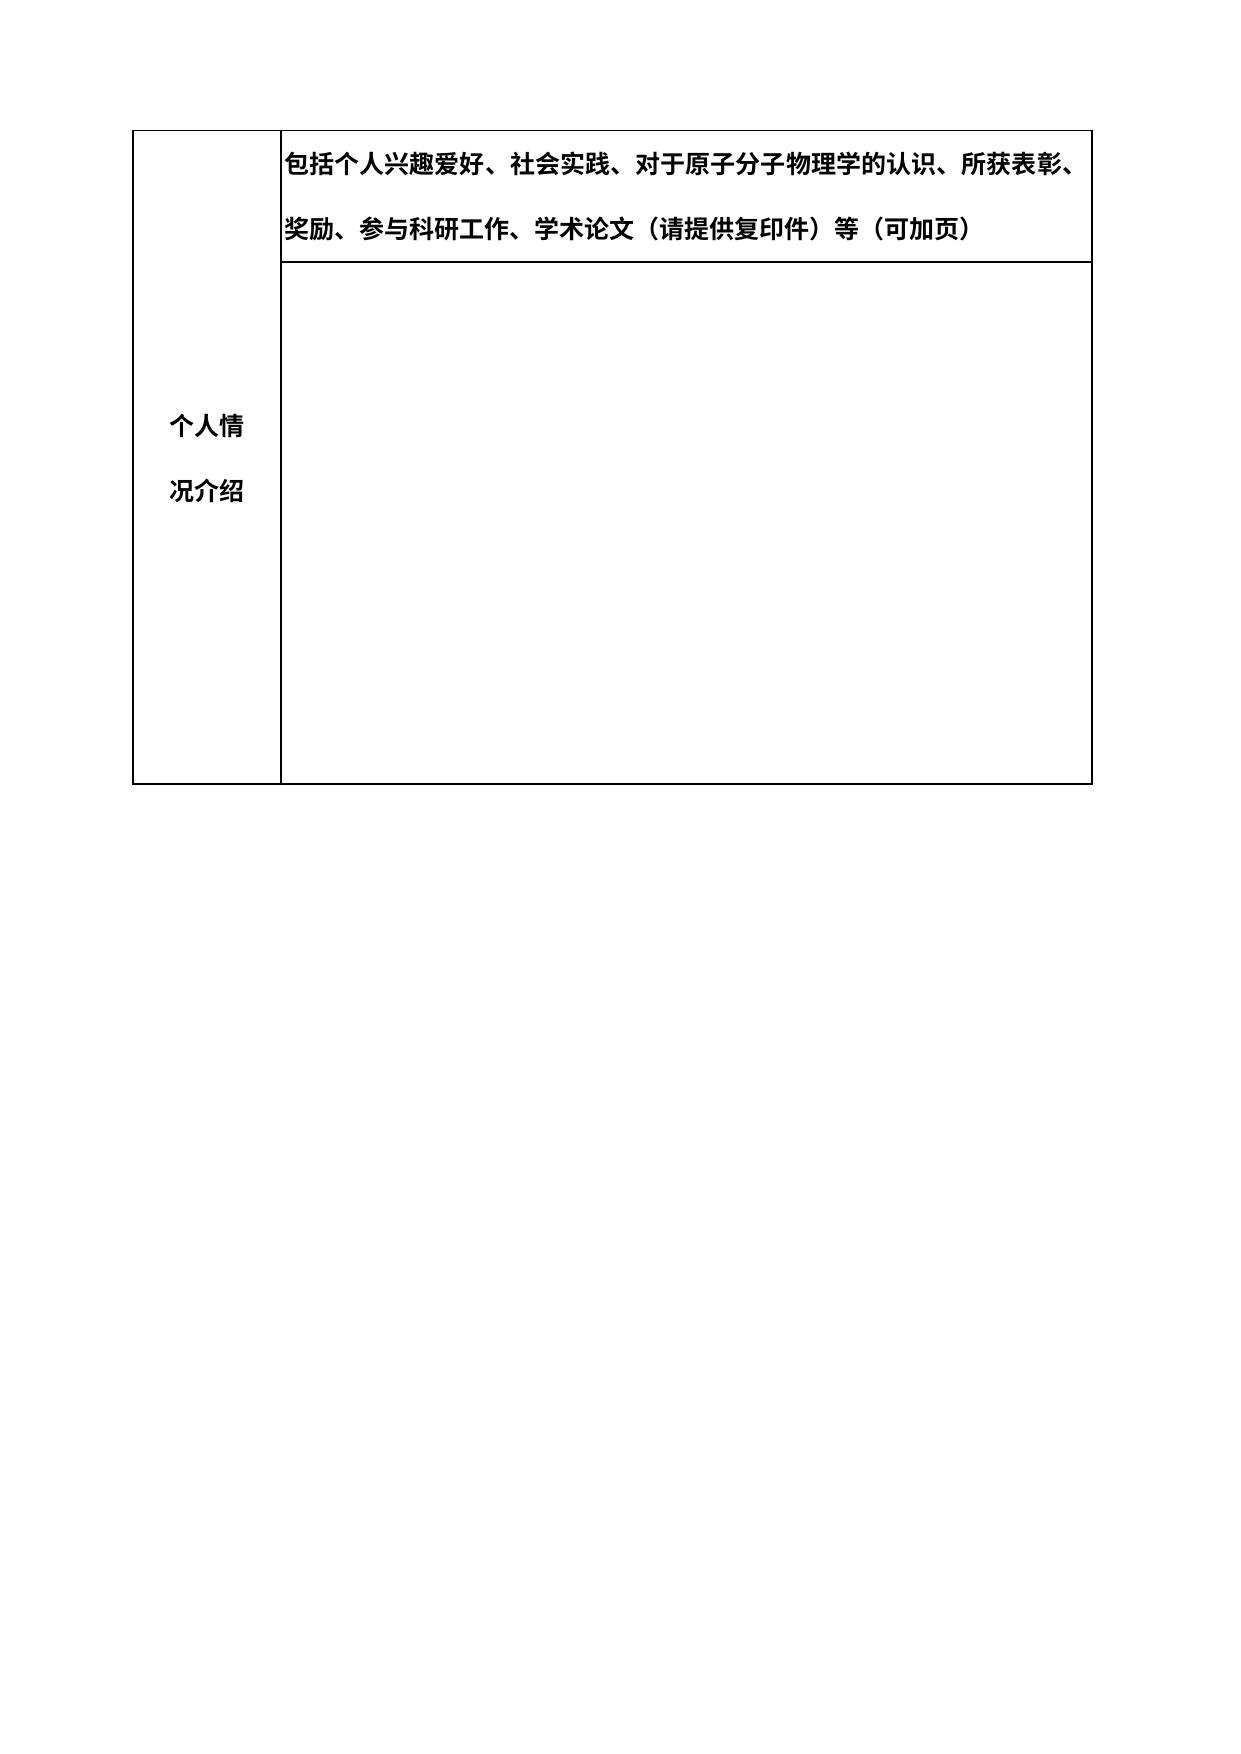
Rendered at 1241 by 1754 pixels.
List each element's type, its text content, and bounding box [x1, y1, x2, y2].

table_cell 包括个人兴趣爱好、社会实践、对于原子分子物理学的认识、所获表彰、奖励、参与科研工作、学术论文（请提供复印件）等（可加页） [282, 131, 1091, 261]
table_cell 个人情 况介绍 [134, 131, 280, 783]
table_cell [282, 263, 1091, 783]
